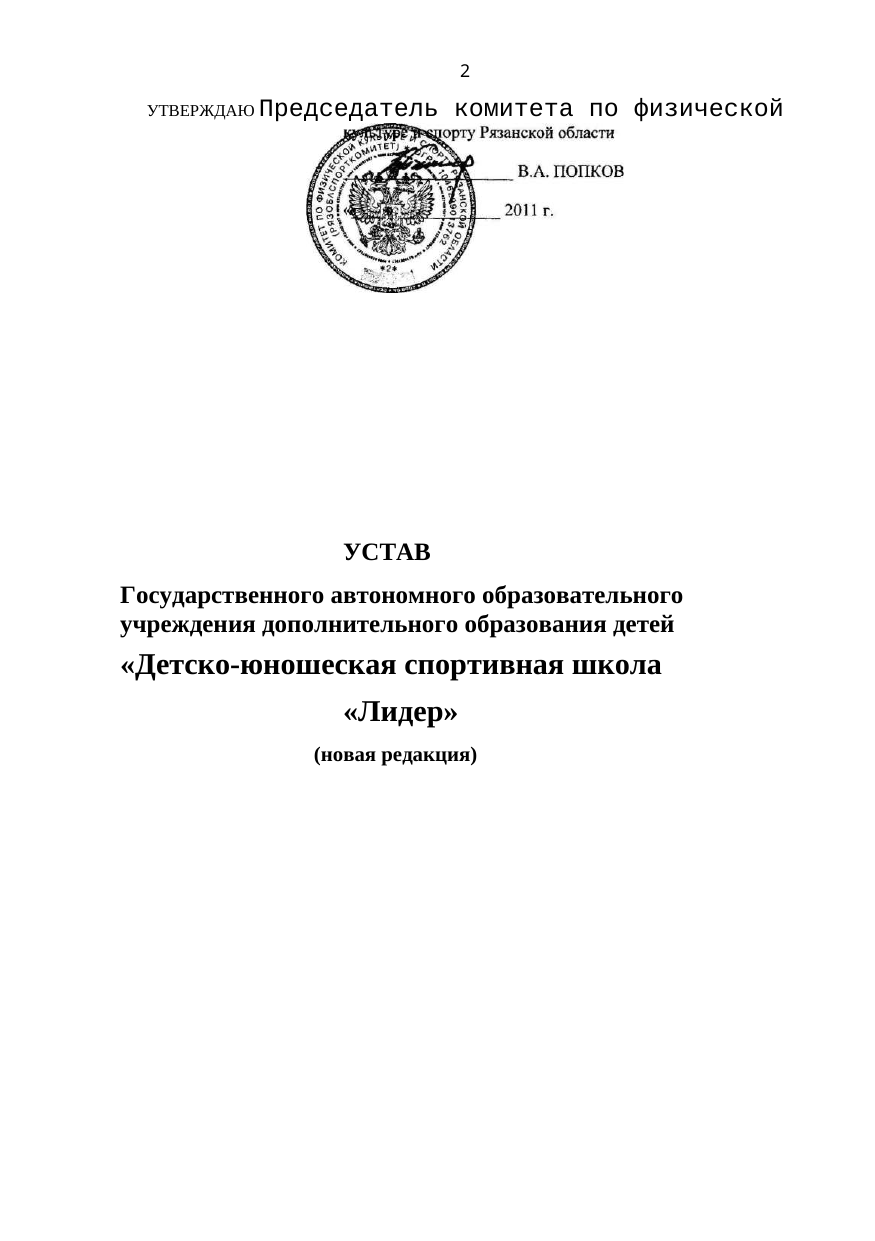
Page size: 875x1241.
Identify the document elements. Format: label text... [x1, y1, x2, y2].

text УТВЕРЖДАЮ Председатель комитета по физической [116, 96, 814, 124]
text «Лидер» [343, 697, 814, 727]
text УСТАВ [343, 540, 814, 565]
text (новая редакция) [314, 745, 814, 766]
picture [306, 123, 624, 293]
text Государственного автономного образовательного учреждения дополнительного образования детей [120, 580, 754, 638]
text «Детско-юношеская спортивная школа [120, 650, 814, 680]
